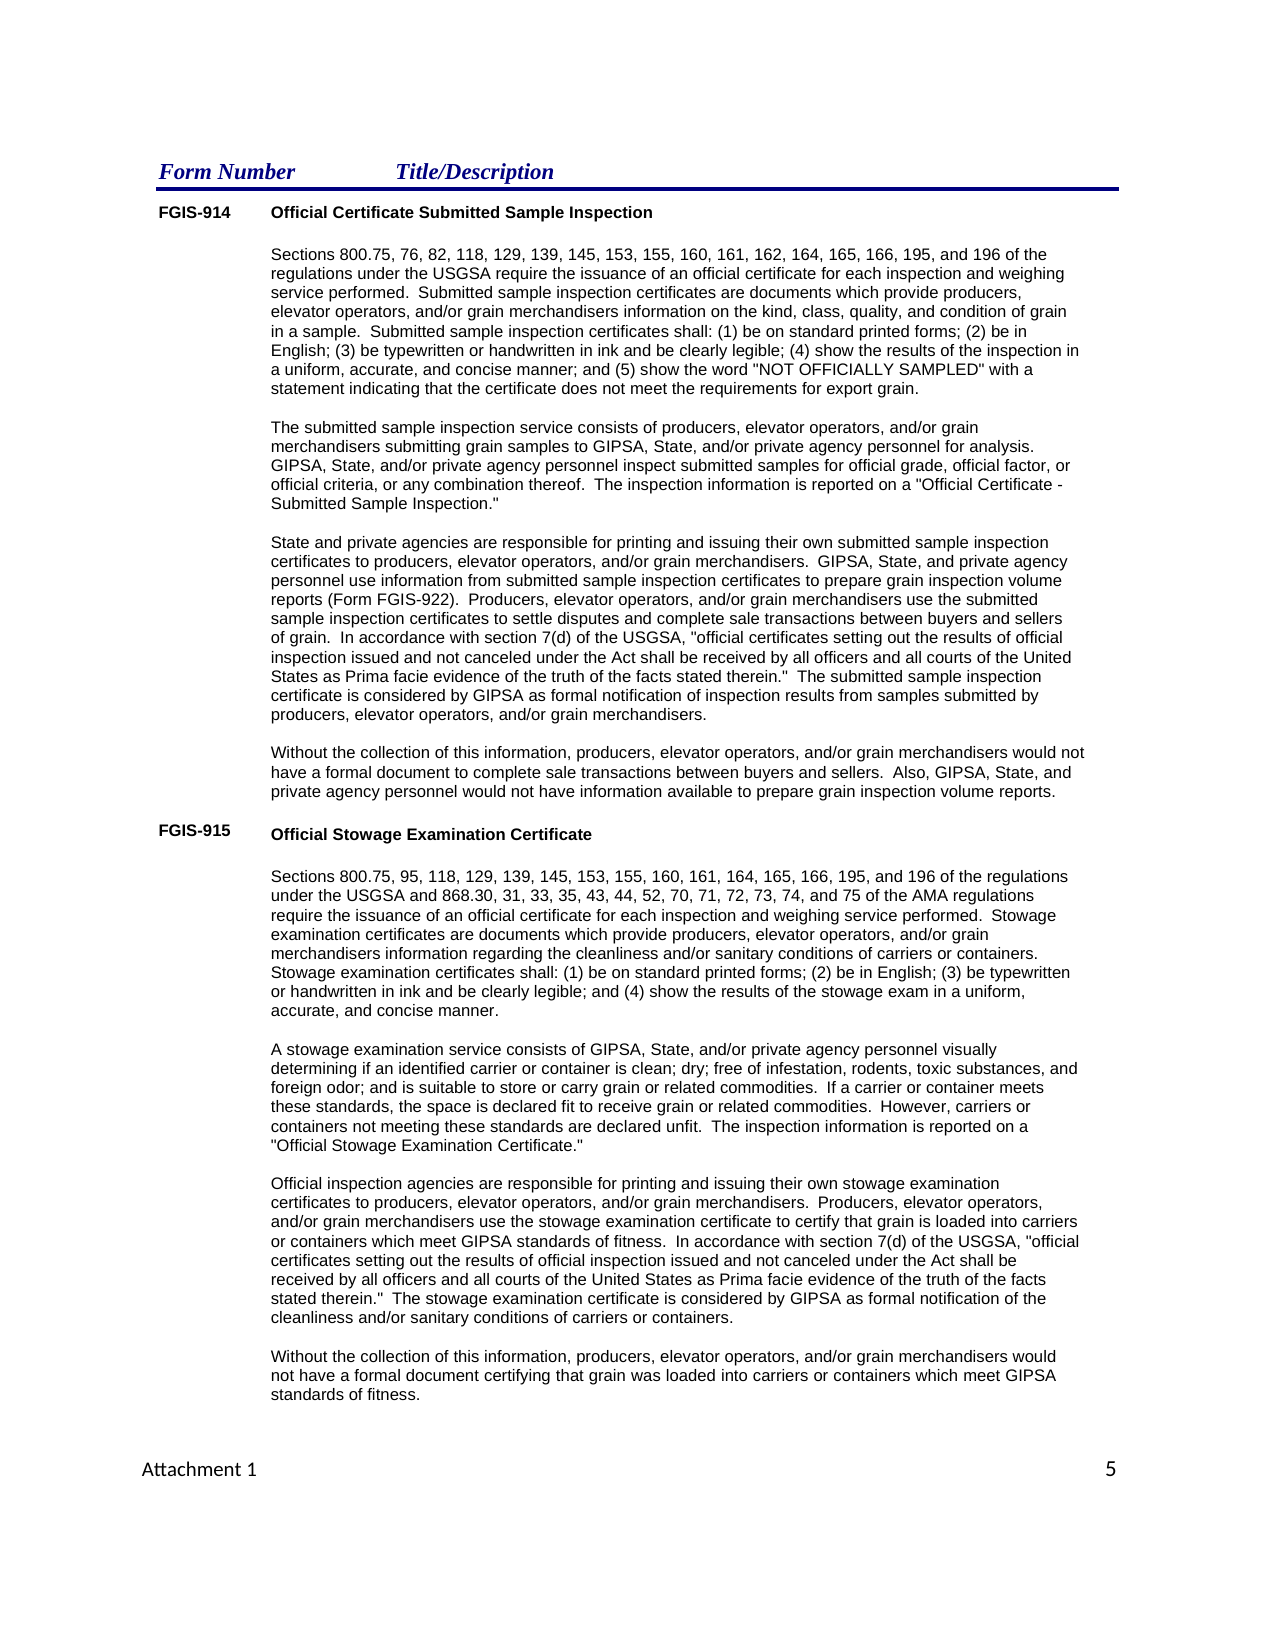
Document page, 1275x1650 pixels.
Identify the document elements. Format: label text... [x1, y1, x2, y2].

text FGIS-914 [158, 202, 237, 222]
text Without the collection of this information, producers, elevator operators, and/or grain merchandisers would not have a formal document certifying that grain was loaded into carriers or containers which meet GIPSA standards of fitness. [271, 1347, 1057, 1404]
text Sections 800.75, 76, 82, 118, 129, 139, 145, 153, 155, 160, 161, 162, 164, 165, 166, 195, and 196 of the regulations under the USGSA require the issuance of an official certificate for each inspection and weighing service performed. Submitted sample inspection certificates are documents which provide producers, elevator operators, and/or grain merchandisers information on the kind, class, quality, and condition of grain in a sample. Submitted sample inspection certificates shall: (1) be on standard printed forms; (2) be in [271, 245, 1068, 341]
text The submitted sample inspection service consists of producers, elevator operators, and/or grain merchandisers submitting grain samples to GIPSA, State, and/or private agency personnel for analysis. GIPSA, State, and/or private agency personnel inspect submitted samples for official grade, official factor, or official criteria, or any combination thereof. The inspection information is reported on a "Official Certificate - Submitted Sample Inspection." [271, 417, 1073, 513]
text Official Stowage Examination Certificate [271, 825, 1135, 844]
text FGIS-915 [158, 821, 237, 840]
text Sections 800.75, 95, 118, 129, 139, 145, 153, 155, 160, 161, 164, 165, 166, 195, and 196 of the regulations under the USGSA and 868.30, 31, 33, 35, 43, 44, 52, 70, 71, 72, 73, 74, and 75 of the AMA regulations require the issuance of an official certificate for each inspection and weighing service performed. Stowage examination certificates are documents which provide producers, elevator operators, and/or grain merchandisers information regarding the cleanliness and/or sanitary conditions of carriers or containers. Stowage examination certificates shall: (1) be on standard printed forms; (2) be in English; (3) be typewritten or handwritten in ink and be clearly legible; and (4) show the results of the stowage exam in a uniform, accurate, and concise manner. [271, 867, 1072, 1020]
text received by all officers and all courts of the United States as Prima facie evidence of the truth of the facts stated therein." The stowage examination certificate is considered by GIPSA as formal notification of the cleanliness and/or sanitary conditions of carriers or containers. [271, 1270, 1047, 1327]
text Without the collection of this information, producers, elevator operators, and/or grain merchandisers would not have a formal document to complete sale transactions between buyers and sellers. Also, GIPSA, State, and private agency personnel would not have information available to prepare grain inspection volume reports. [271, 743, 1089, 801]
text State and private agencies are responsible for printing and issuing their own submitted sample inspection certificates to producers, elevator operators, and/or grain merchandisers. GIPSA, State, and private agency personnel use information from submitted sample inspection certificates to prepare grain inspection volume reports (Form FGIS-922). Producers, elevator operators, and/or grain merchandisers use the submitted sample inspection certificates to settle disputes and complete sale transactions between buyers and sellers of grain. In accordance with section 7(d) of the USGSA, "official certificates setting out the results of official inspection issued and not canceled under the Act shall be received by all officers and all courts of the United States as Prima facie evidence of the truth of the facts stated therein." The submitted sample inspection certificate is considered by GIPSA as formal notification of inspection results from samples submitted by producers, elevator operators, and/or grain merchandisers. [271, 532, 1073, 724]
text Official Certificate Submitted Sample Inspection [271, 203, 1135, 222]
text English; (3) be typewritten or handwritten in ink and be clearly legible; (4) show the results of the inspection in a uniform, accurate, and concise manner; and (5) show the word "NOT OFFICIALLY SAMPLED" with a statement indicating that the certificate does not meet the requirements for export grain. [271, 341, 1081, 398]
text Official inspection agencies are responsible for printing and issuing their own stowage examination certificates to producers, elevator operators, and/or grain merchandisers. Producers, elevator operators, and/or grain merchandisers use the stowage examination certificate to certify that grain is loaded into carriers or containers which meet GIPSA standards of fitness. In accordance with section 7(d) of the USGSA, "official certificates setting out the results of official inspection issued and not canceled under the Act shall be [271, 1174, 1082, 1270]
text A stowage examination service consists of GIPSA, State, and/or private agency personnel visually determining if an identified carrier or container is clean; dry; free of infestation, rodents, toxic substances, and foreign odor; and is suitable to store or carry grain or related commodities. If a carrier or container meets these standards, the space is declared fit to receive grain or related commodities. However, carriers or containers not meeting these standards are declared unfit. The inspection information is reported on a "Official Stowage Examination Certificate." [271, 1040, 1079, 1155]
